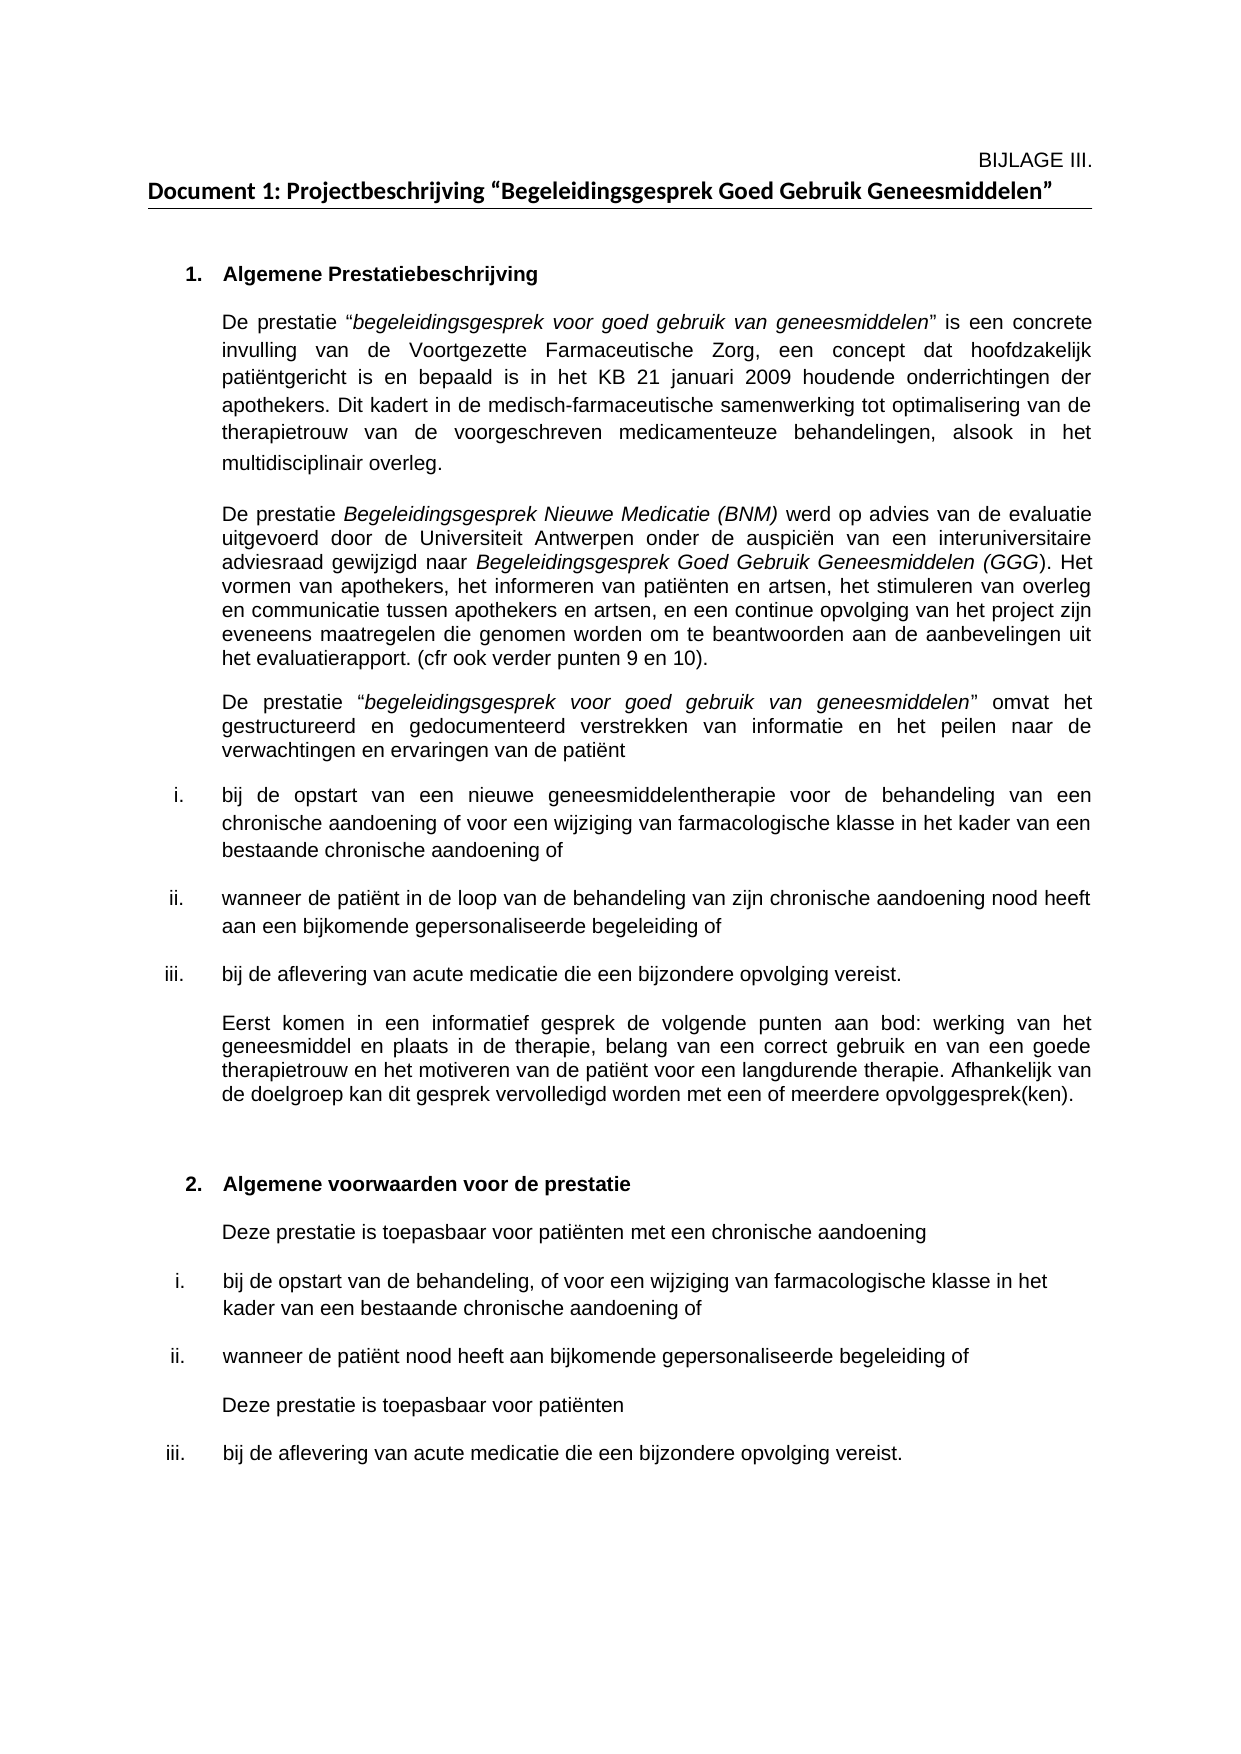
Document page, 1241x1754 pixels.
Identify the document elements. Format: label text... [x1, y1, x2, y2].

text Deze prestatie is toepasbaar voor patiënten met een chronische aandoening [222, 1220, 1092, 1244]
text Eerst komen in een informatief gesprek de volgende punten aan bod: werking van het geneesmiddel en plaats in de therapie, belang van een correct gebruik en van een goede therapietrouw en het motiveren van de patiënt voor een langdurende therapie. Afhankelijk van de doelgroep kan dit gesprek vervolledigd worden met een of meerdere opvolggesprek(ken). [222, 1010, 1092, 1106]
text De prestatie “begeleidingsgesprek voor goed gebruik van geneesmiddelen” omvat het gestructureerd en gedocumenteerd verstrekken van informatie en het peilen naar de verwachtingen en ervaringen van de patiënt [222, 690, 1092, 762]
list wanneer de patiënt nood heeft aan bijkomende gepersonaliseerde begeleiding of [185, 1344, 1092, 1368]
list bij de opstart van een nieuwe geneesmiddelentherapie voor de behandeling van een chronische aandoening of voor een wijziging van farmacologische klasse in het kader van een bestaande chronische aandoening of [184, 783, 1092, 862]
text De prestatie Begeleidingsgesprek Nieuwe Medicatie (BNM) werd op advies van de evaluatie uitgevoerd door de Universiteit Antwerpen onder de auspiciën van een interuniversitaire adviesraad gewijzigd naar Begeleidingsgesprek Goed Gebruik Geneesmiddelen (GGG). Het vormen van apothekers, het informeren van patiënten en artsen, het stimuleren van overleg en communicatie tussen apothekers en artsen, en een continue opvolging van het project zijn eveneens maatregelen die genomen worden om te beantwoorden aan de aanbevelingen uit het evaluatierapport. (cfr ook verder punten 9 en 10). [222, 502, 1092, 669]
list wanneer de patiënt in de loop van de behandeling van zijn chronische aandoening nood heeft aan een bijkomende gepersonaliseerde begeleiding of [184, 886, 1092, 938]
list bij de aflevering van acute medicatie die een bijzondere opvolging vereist. [185, 1441, 1092, 1465]
list Algemene Prestatiebeschrijving [185, 262, 1092, 286]
list Algemene voorwaarden voor de prestatie [185, 1172, 1092, 1196]
text BIJLAGE III. [148, 148, 1092, 172]
text Document 1: Projectbeschrijving “Begeleidingsgesprek Goed Gebruik Geneesmiddelen” [148, 175, 1092, 208]
text Deze prestatie is toepasbaar voor patiënten [222, 1393, 1092, 1417]
list bij de aflevering van acute medicatie die een bijzondere opvolging vereist. [184, 962, 1092, 986]
list bij de opstart van de behandeling, of voor een wijziging van farmacologische klasse in het kader van een bestaande chronische aandoening of [185, 1268, 1092, 1320]
text De prestatie “begeleidingsgesprek voor goed gebruik van geneesmiddelen” is een concrete invulling van de Voortgezette Farmaceutische Zorg, een concept dat hoofdzakelijk patiëntgericht is en bepaald is in het KB 21 januari 2009 houdende onderrichtingen der apothekers. Dit kadert in de medisch-farmaceutische samenwerking tot optimalisering van de therapietrouw van de voorgeschreven medicamenteuze behandelingen, alsook in het multidisciplinair overleg. [222, 310, 1092, 477]
